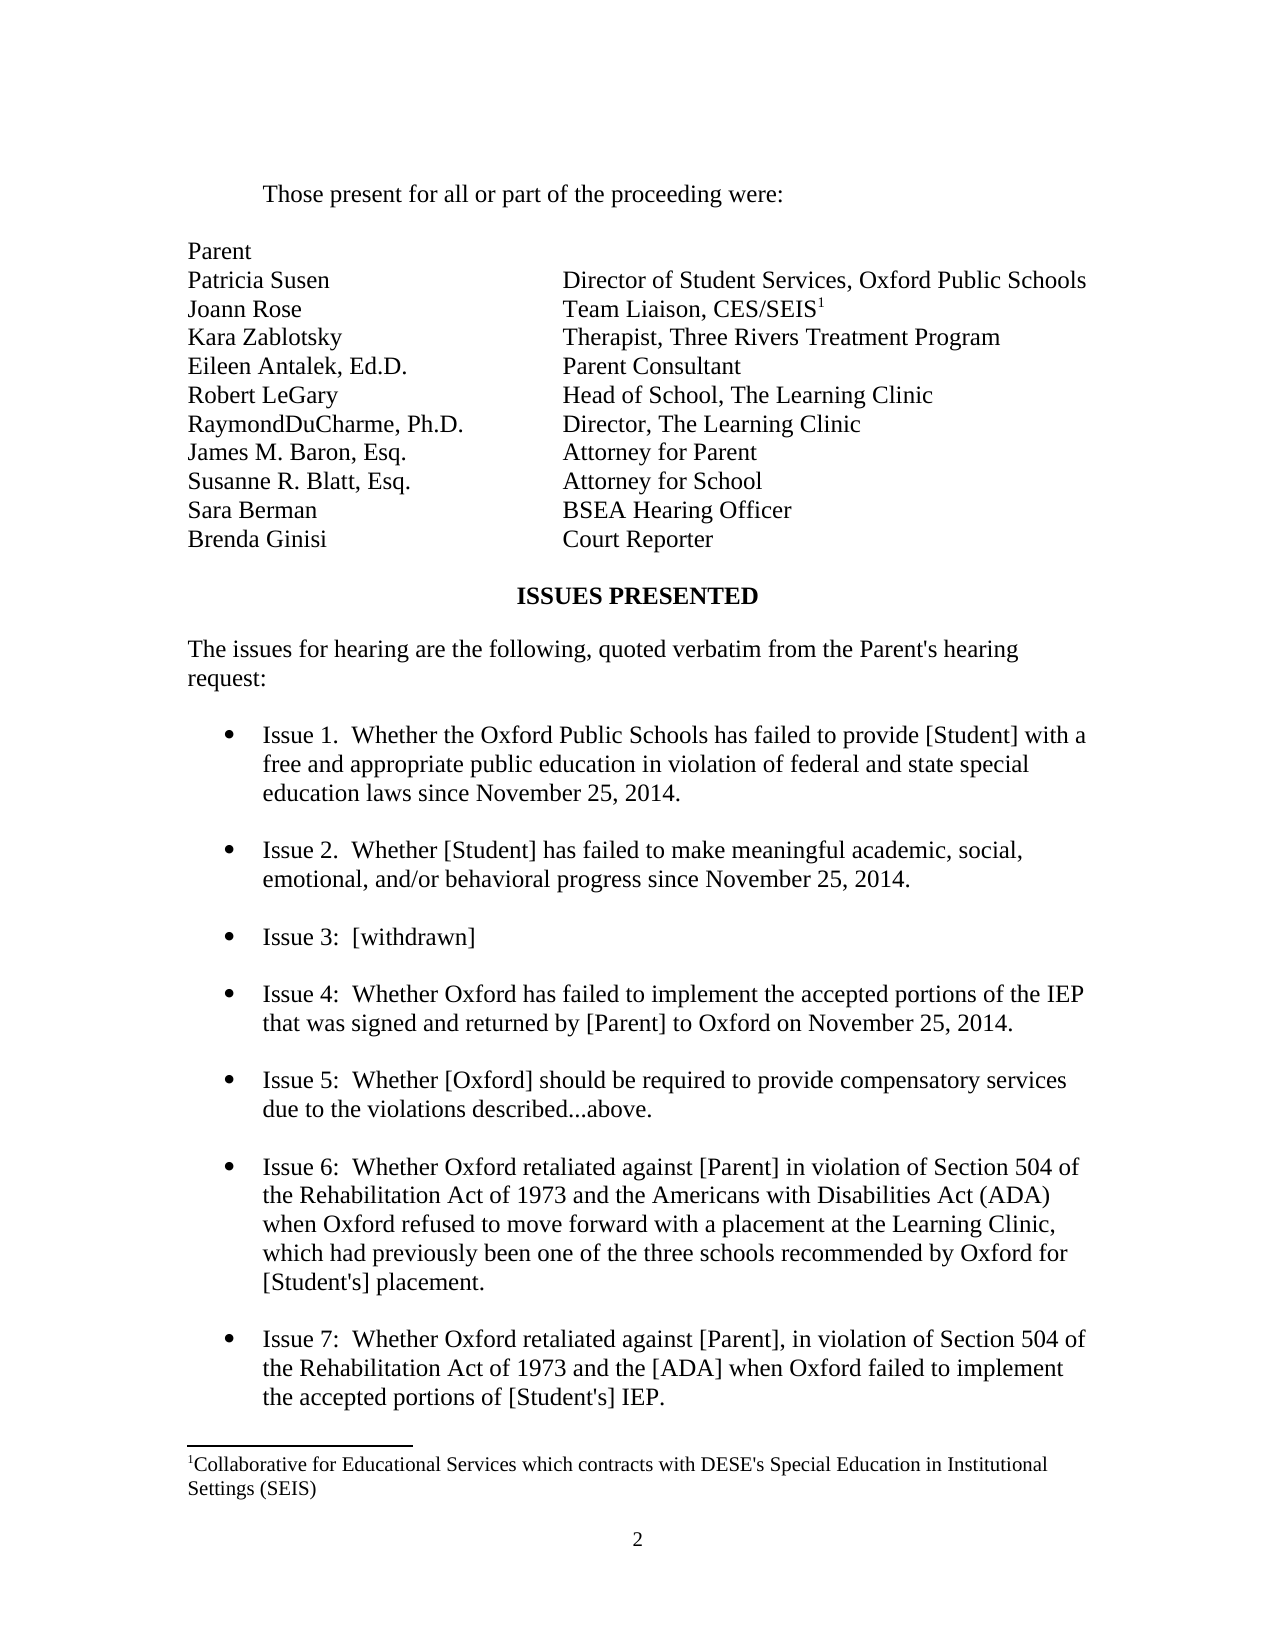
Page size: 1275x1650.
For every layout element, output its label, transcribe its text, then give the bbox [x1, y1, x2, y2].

list Issue 6: Whether Oxford retaliated against [Parent] in violation of Section 504 of the Rehabilitation Act of 1973 and the Americans with Disabilities Act (ADA) when Oxford refused to move forward with a placement at the Learning Clinic, which had previously been one of the three schools recommended by Oxford for [Student's] placement. [225, 1152, 1087, 1295]
list Issue 7: Whether Oxford retaliated against [Parent], in violation of Section 504 of the Rehabilitation Act of 1973 and the [ADA] when Oxford failed to implement the accepted portions of [Student's] IEP. [225, 1324, 1087, 1410]
text Kara Zablotsky Therapist, Three Rivers Treatment Program [187, 322, 1087, 351]
list Issue 4: Whether Oxford has failed to implement the accepted portions of the IEP that was signed and returned by [Parent] to Oxford on November 25, 2014. [225, 979, 1087, 1037]
list Issue 2. Whether [Student] has failed to make meaningful academic, social, emotional, and/or behavioral progress since November 25, 2014. [225, 835, 1087, 893]
text Susanne R. Blatt, Esq. Attorney for School [187, 466, 1087, 495]
text Robert LeGary Head of School, The Learning Clinic [187, 380, 1087, 409]
list Issue 5: Whether [Oxford] should be required to provide compensatory services due to the violations described...above. [225, 1065, 1087, 1123]
text The issues for hearing are the following, quoted verbatim from the Parent's hearing request: [187, 634, 1087, 692]
text Eileen Antalek, Ed.D. Parent Consultant [187, 351, 1087, 380]
text Those present for all or part of the proceeding were: [187, 179, 1087, 207]
subtitle ISSUES PRESENTED [187, 581, 1087, 610]
text Brenda Ginisi Court Reporter [187, 524, 1087, 552]
text James M. Baron, Esq. Attorney for Parent [187, 437, 1087, 466]
text Sara Berman BSEA Hearing Officer [187, 495, 1087, 524]
text RaymondDuCharme, Ph.D. Director, The Learning Clinic [187, 409, 1087, 437]
list Issue 1. Whether the Oxford Public Schools has failed to provide [Student] with a free and appropriate public education in violation of federal and state special education laws since November 25, 2014. [225, 720, 1087, 807]
text Parent [187, 236, 1087, 265]
text Patricia Susen Director of Student Services, Oxford Public Schools Joann Rose Team Liaison, CES/SEIS [187, 265, 1087, 322]
list Issue 3: [withdrawn] [225, 922, 1087, 950]
